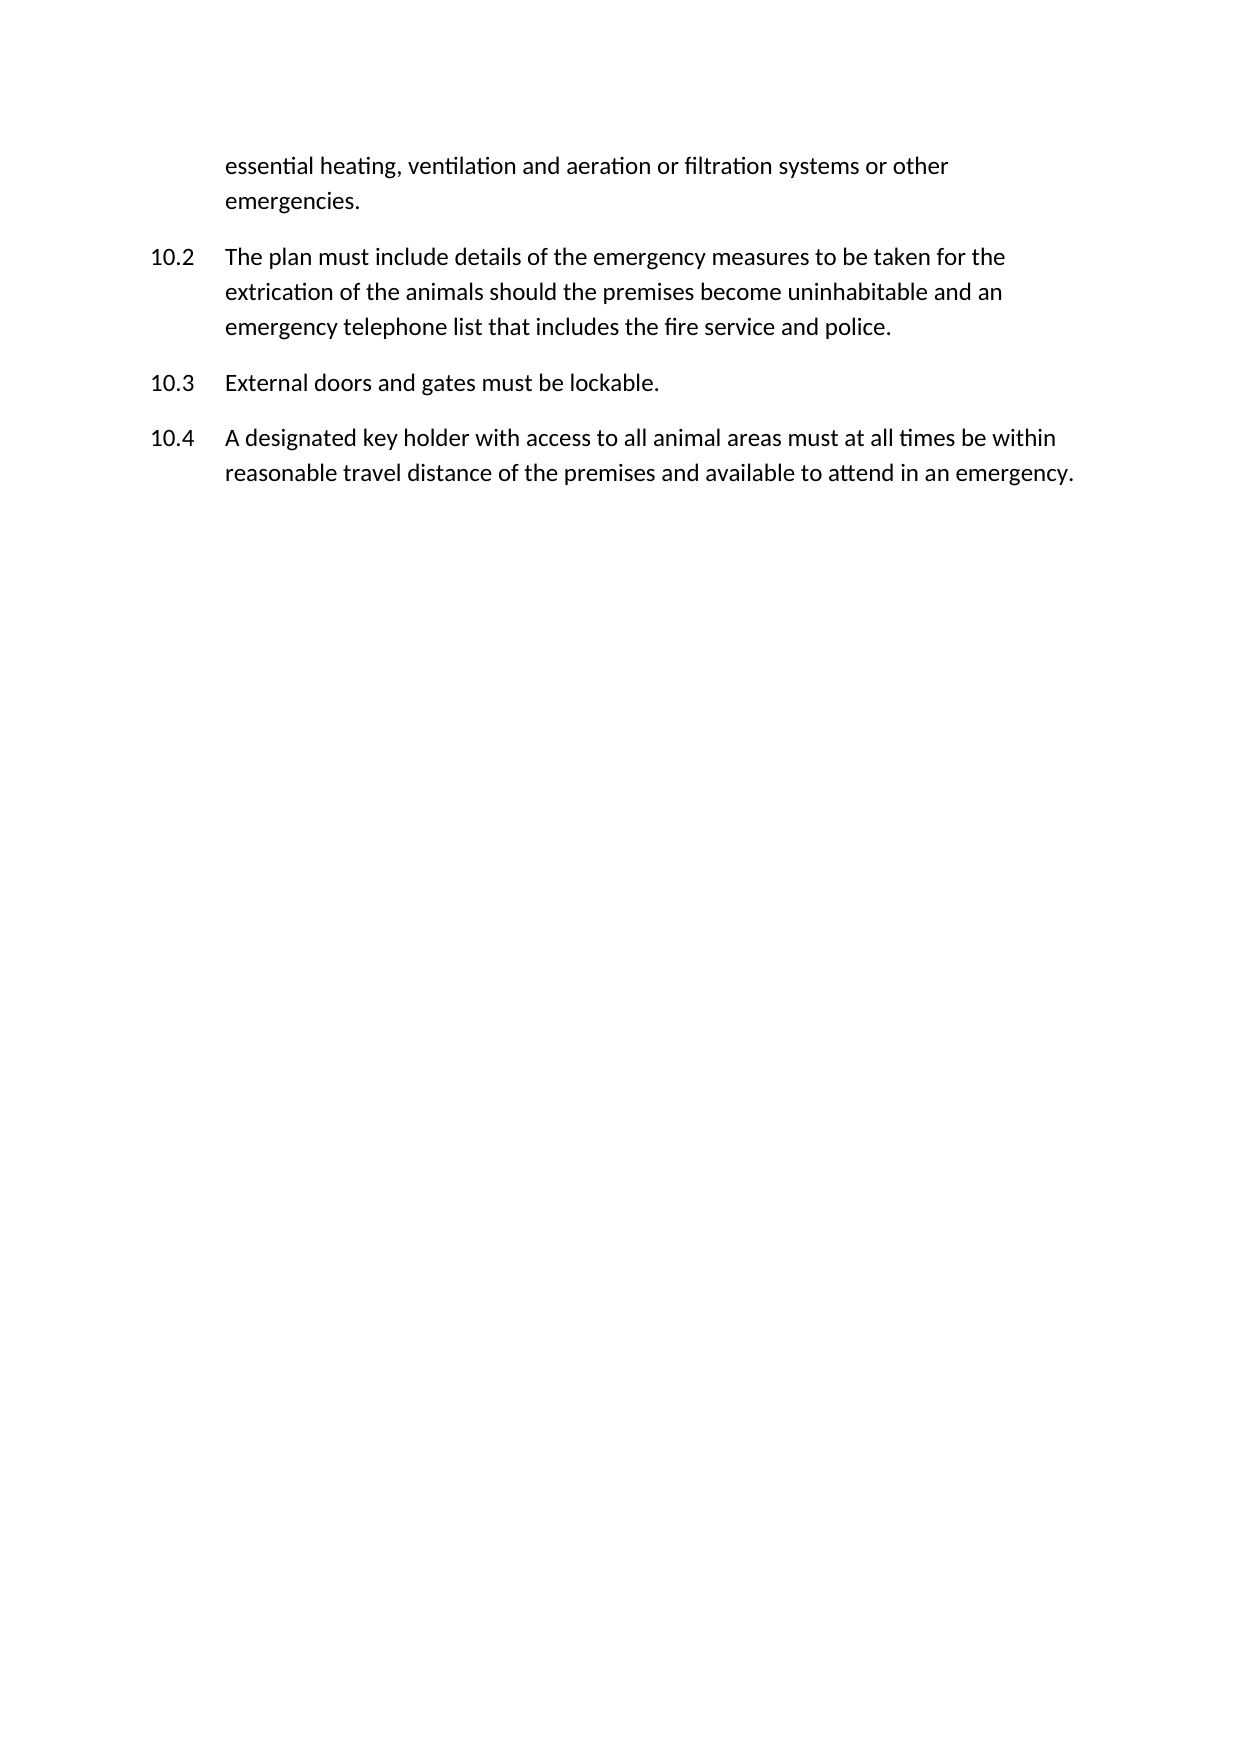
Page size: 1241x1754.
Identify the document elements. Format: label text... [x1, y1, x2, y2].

text 10.4 A designated key holder with access to all animal areas must at all times be within reasonable travel distance of the premises and available to attend in an emergency. [150, 422, 1090, 488]
text 10.3 External doors and gates must be lockable. [150, 367, 1090, 397]
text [150, 150, 1090, 216]
text 10.2 The plan must include details of the emergency measures to be taken for the extrication of the animals should the premises become uninhabitable and an emergency telephone list that includes the fire service and police. [150, 241, 1090, 341]
